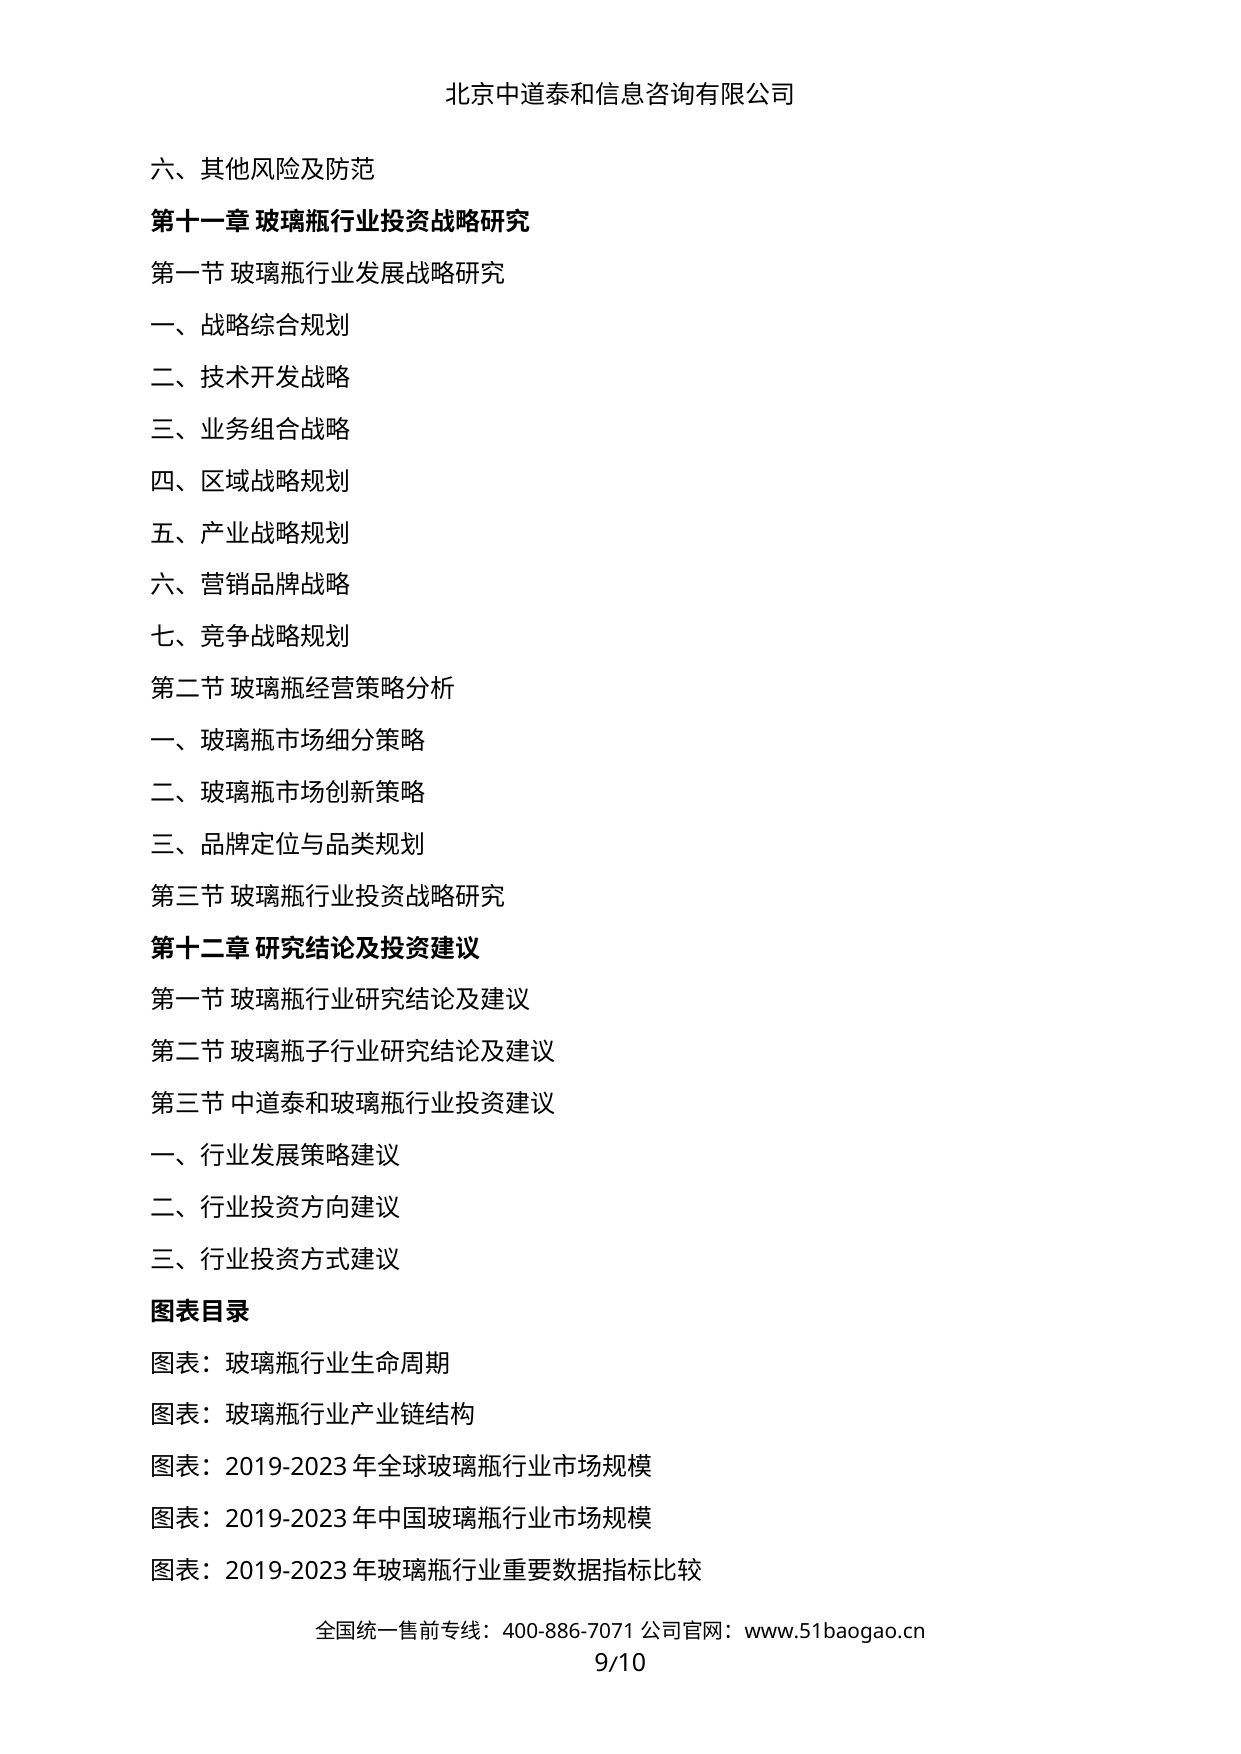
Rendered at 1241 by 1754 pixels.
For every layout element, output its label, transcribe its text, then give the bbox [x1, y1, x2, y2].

text 四、区域战略规划 [150, 461, 1090, 497]
text 三、行业投资方式建议 [150, 1239, 1090, 1276]
text 第一节 玻璃瓶行业研究结论及建议 [150, 980, 1090, 1016]
text 五、产业战略规划 [150, 513, 1090, 549]
text 图表：2019-2023年全球玻璃瓶行业市场规模 [150, 1447, 1090, 1483]
text 一、行业发展策略建议 [150, 1136, 1090, 1172]
text 六、其他风险及防范 [150, 150, 1090, 186]
text 一、战略综合规划 [150, 306, 1090, 342]
text 二、技术开发战略 [150, 357, 1090, 394]
text 第二节 玻璃瓶经营策略分析 [150, 669, 1090, 705]
text 第一节 玻璃瓶行业发展战略研究 [150, 254, 1090, 290]
text 图表：2019-2023年玻璃瓶行业重要数据指标比较 [150, 1551, 1090, 1587]
text 第十一章 玻璃瓶行业投资战略研究 [150, 202, 1090, 238]
text 二、玻璃瓶市场创新策略 [150, 772, 1090, 809]
text 三、业务组合战略 [150, 409, 1090, 446]
text 第三节 中道泰和玻璃瓶行业投资建议 [150, 1084, 1090, 1120]
text 图表：2019-2023年中国玻璃瓶行业市场规模 [150, 1499, 1090, 1535]
text 图表：玻璃瓶行业生命周期 [150, 1343, 1090, 1379]
text 图表：玻璃瓶行业产业链结构 [150, 1395, 1090, 1431]
text 第三节 玻璃瓶行业投资战略研究 [150, 876, 1090, 912]
text 图表目录 [150, 1291, 1090, 1327]
text 二、行业投资方向建议 [150, 1187, 1090, 1224]
text 第十二章 研究结论及投资建议 [150, 928, 1090, 964]
text 三、品牌定位与品类规划 [150, 824, 1090, 861]
text 七、竞争战略规划 [150, 617, 1090, 653]
text 第二节 玻璃瓶子行业研究结论及建议 [150, 1032, 1090, 1068]
text 六、营销品牌战略 [150, 565, 1090, 601]
text 一、玻璃瓶市场细分策略 [150, 721, 1090, 757]
